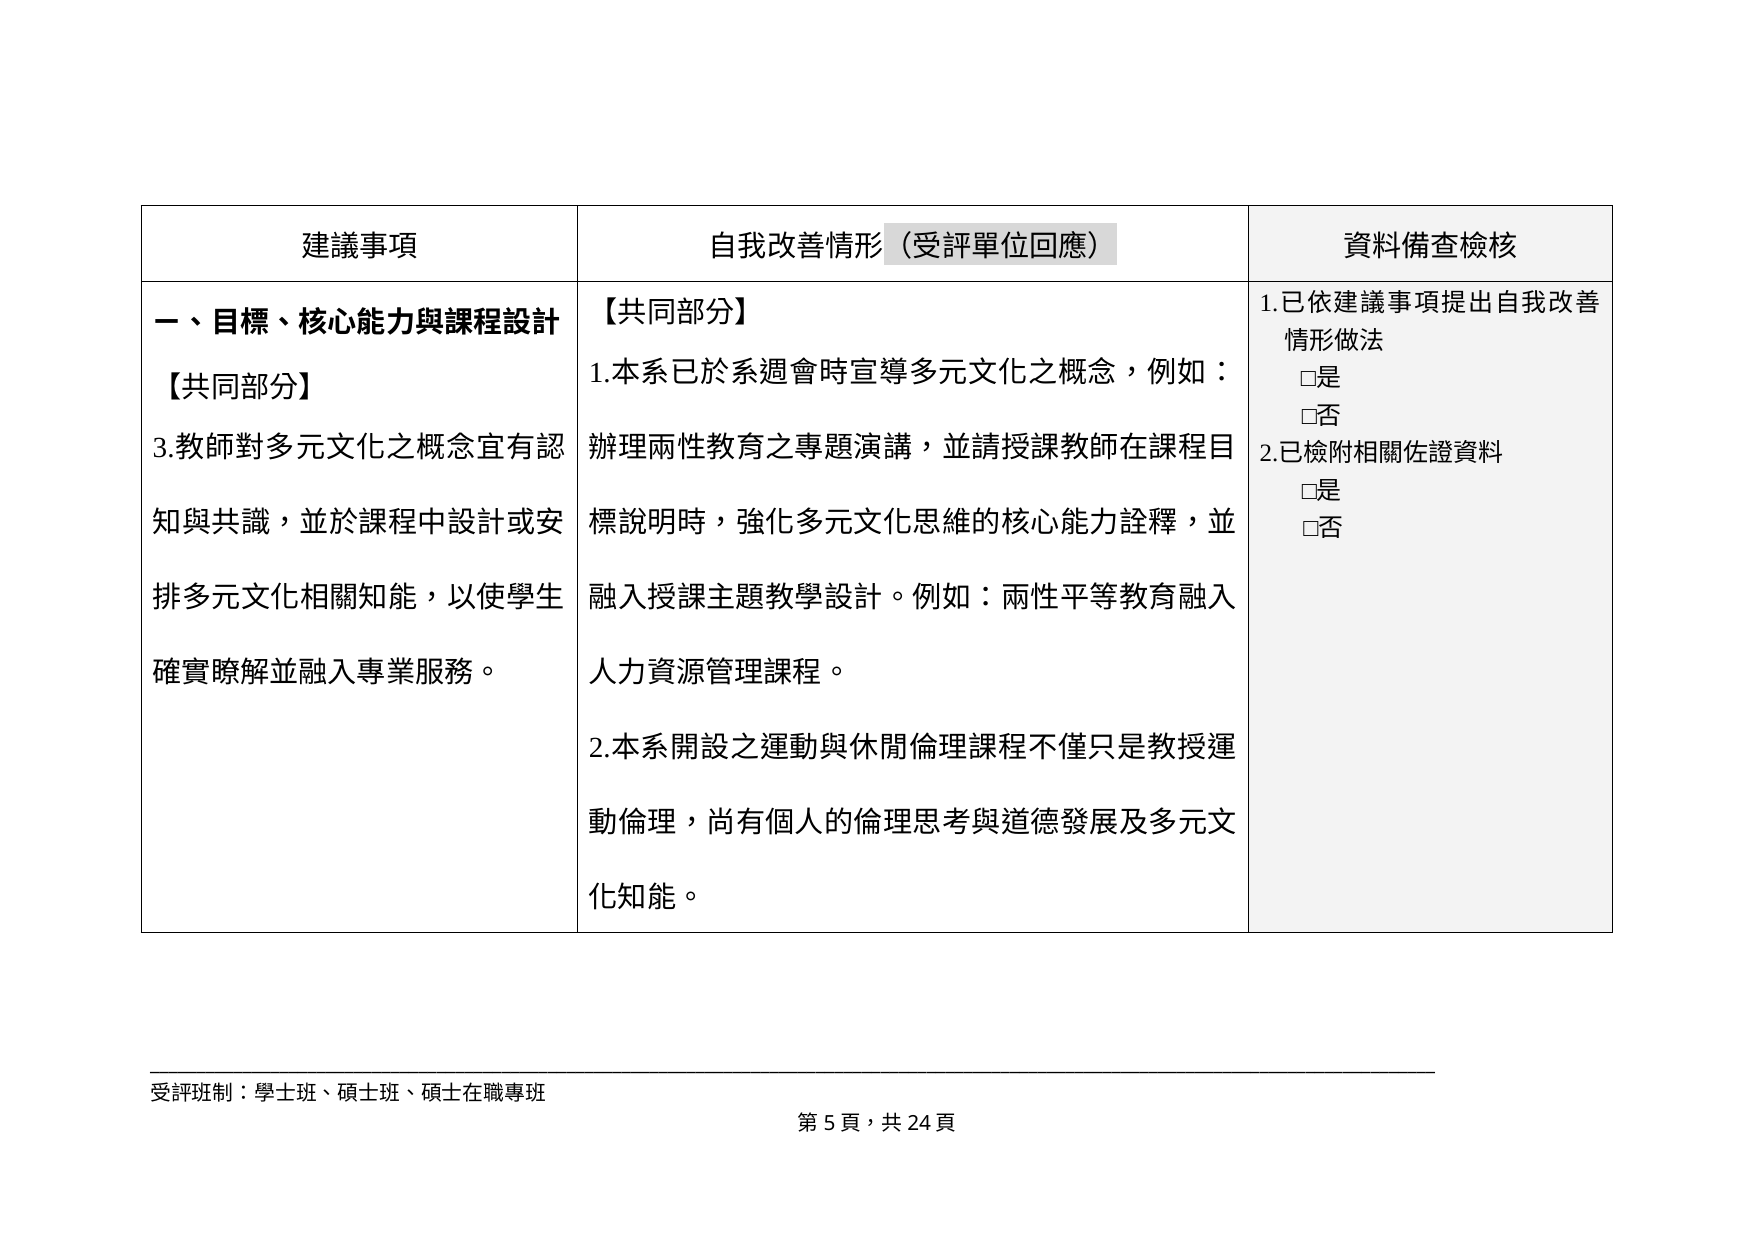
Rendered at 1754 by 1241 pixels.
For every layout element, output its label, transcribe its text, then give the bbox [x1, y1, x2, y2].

table_header 資料備查檢核 [1249, 206, 1612, 281]
table_header 自我改善情形（受評單位回應） [578, 206, 1248, 281]
table_header 建議事項 [142, 206, 577, 281]
table_cell 【共同部分】 1.本系已於系週會時宣導多元文化之概念，例如：辦理兩性教育之專題演講，並請授課教師在課程目標說明時，強化多元文化思維的核心能力詮釋，並融入授課主題教學設計。例如：兩性平等教育融入人力資源管理課程。 2.本系開設之運動與休閒倫理課程不僅只是教授運動倫理，尚有個人的倫理思考與道德發展及多元文化知能。 [578, 282, 1248, 932]
table_cell ㄧ、目標、核心能力與課程設計 【共同部分】 3.教師對多元文化之概念宜有認知與共識，並於課程中設計或安排多元文化相關知能，以使學生確實瞭解並融入專業服務。 [142, 282, 577, 932]
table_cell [1249, 282, 1612, 932]
